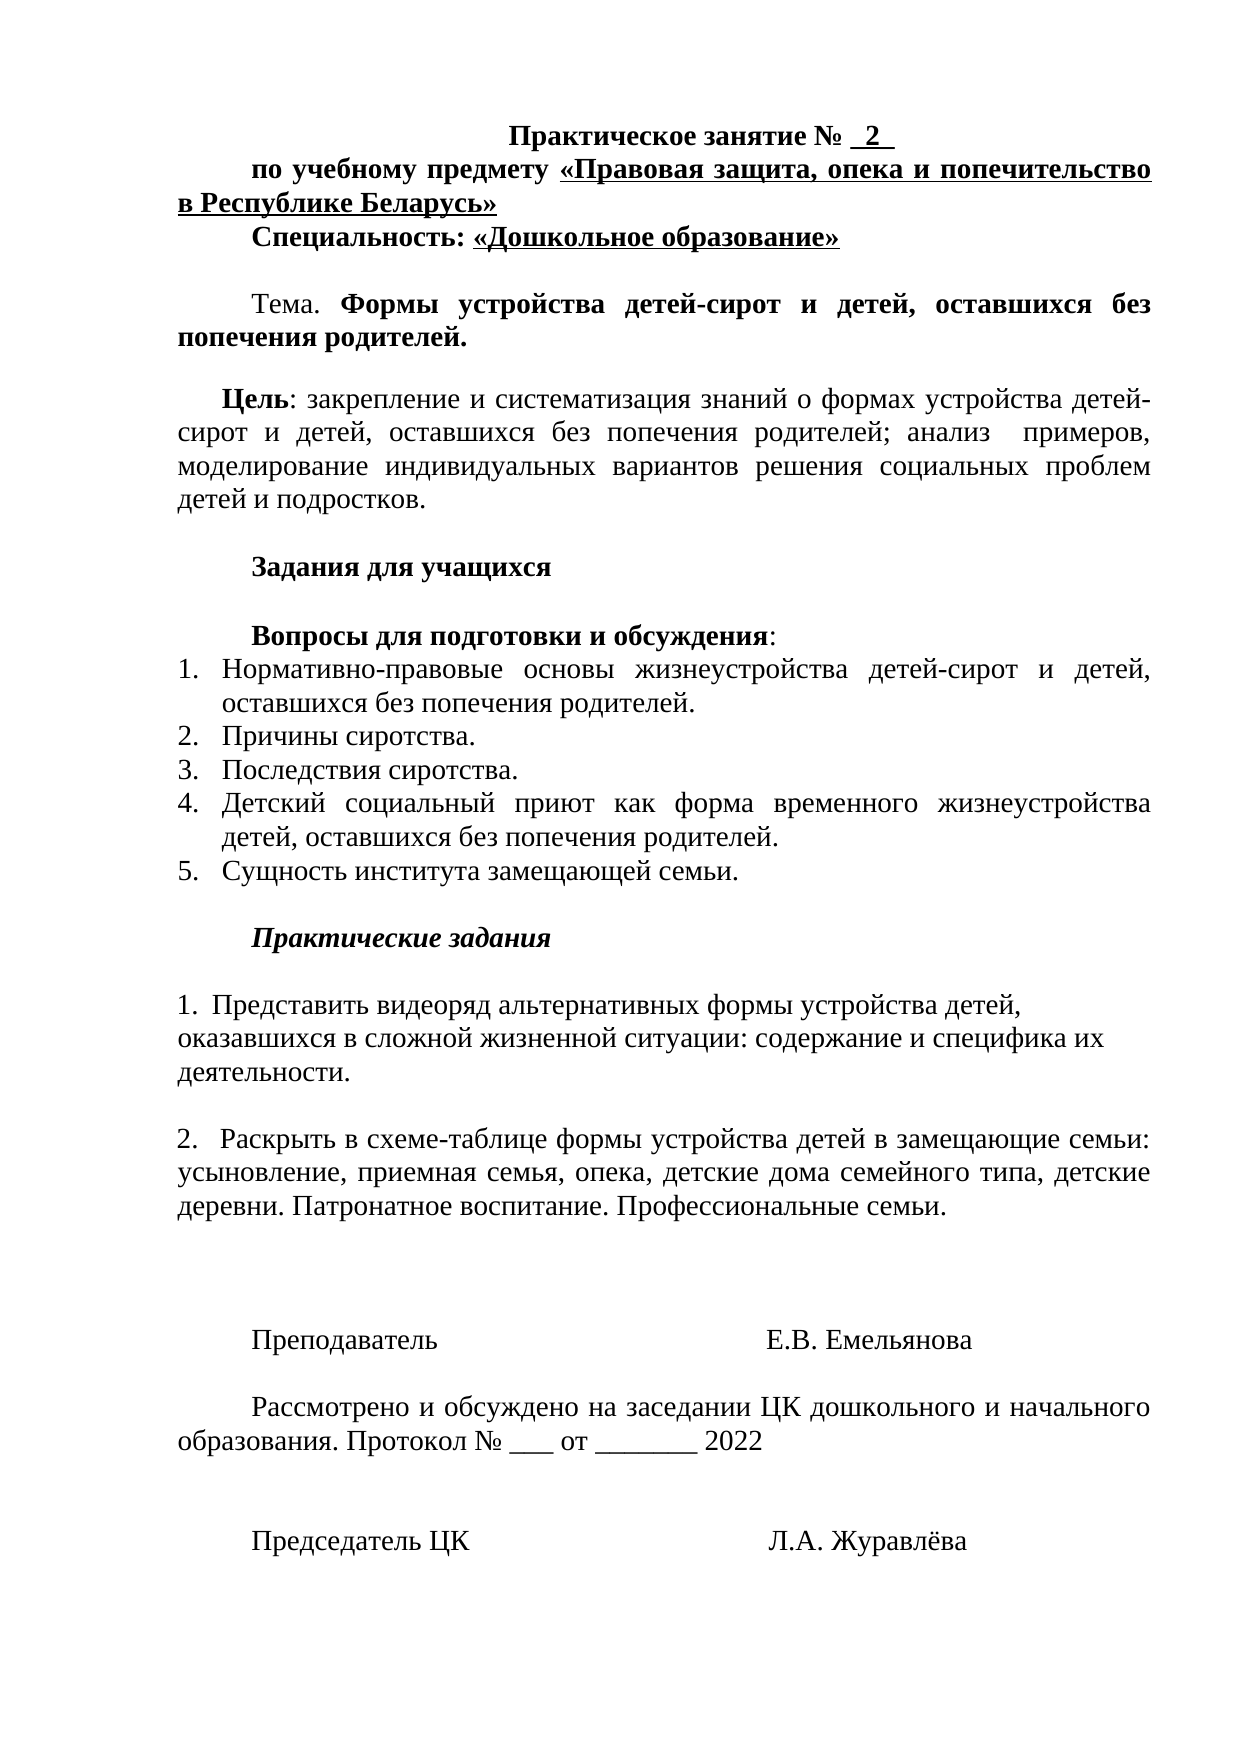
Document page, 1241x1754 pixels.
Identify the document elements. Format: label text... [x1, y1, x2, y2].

text Практическое занятие № _2_ [177, 118, 1152, 152]
list Сущность института замещающей семьи. [177, 853, 1152, 886]
text Цель: закрепление и систематизация знаний о формах устройства детей-сирот и детей, оставшихся без попечения родителей; анализ примеров, моделирование индивидуальных вариантов решения социальных проблем детей и подростков. [177, 381, 1152, 515]
list Нормативно-правовые основы жизнеустройства детей-сирот и детей, оставшихся без попечения родителей. [177, 651, 1152, 718]
text Вопросы для подготовки и обсуждения: [177, 618, 1152, 651]
list Представить видеоряд альтернативных формы устройства детей, оказавшихся в сложной жизненной ситуации: содержание и специфика их деятельности. [176, 987, 1152, 1087]
text Преподаватель Е.В. Емельянова [177, 1322, 1152, 1356]
list Причины сиротства. [177, 718, 1152, 752]
list Последствия сиротства. [177, 752, 1152, 786]
text Тема. Формы устройства детей-сирот и детей, оставшихся без попечения родителей. [177, 286, 1152, 353]
text по учебному предмету «Правовая защита, опека и попечительство в Республике Беларусь» [177, 152, 1152, 219]
text Рассмотрено и обсуждено на заседании ЦК дошкольного и начального образования. Протокол № ___ от _______ 2022 [177, 1389, 1152, 1456]
text Задания для учащихся [177, 549, 1152, 582]
list Детский социальный приют как форма временного жизнеустройства детей, оставшихся без попечения родителей. [177, 786, 1152, 853]
text Практические задания [177, 920, 1152, 953]
text Председатель ЦК Л.А. Журавлёва [177, 1523, 1152, 1557]
list Раскрыть в схеме-таблице формы устройства детей в замещающие семьи: усыновление, приемная семья, опека, детские дома семейного типа, детские деревни. Патронатное воспитание. Профессиональные семьи. [176, 1121, 1152, 1222]
text Специальность: «Дошкольное образование» [177, 219, 1152, 252]
